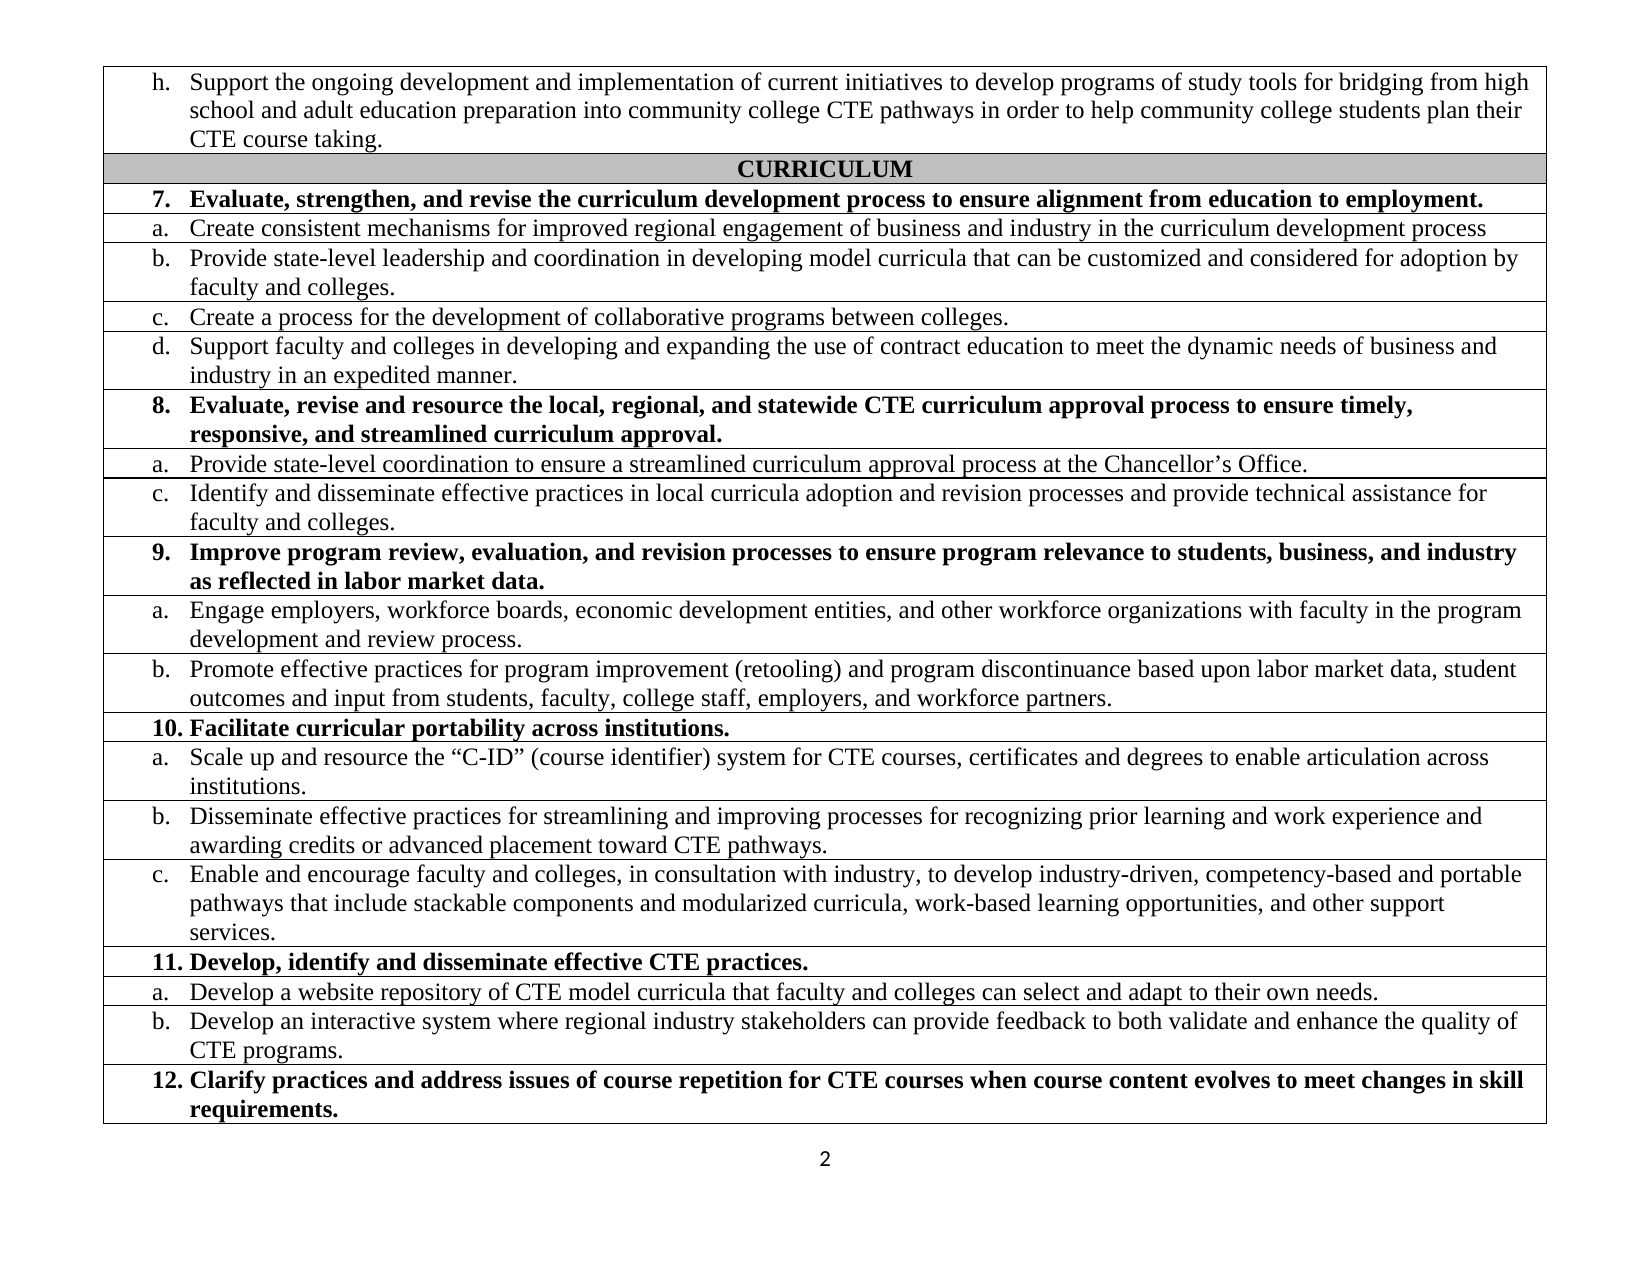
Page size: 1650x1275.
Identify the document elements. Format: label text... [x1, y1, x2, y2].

table_cell Promote effective practices for program improvement (retooling) and program discontinuance based upon labor market data, student outcomes and input from students, faculty, college staff, employers, and workforce partners. [104, 654, 1546, 712]
table_cell Develop an interactive system where regional industry stakeholders can provide feedback to both validate and enhance the quality of CTE programs. [104, 1006, 1546, 1064]
table_cell Clarify practices and address issues of course repetition for CTE courses when course content evolves to meet changes in skill requirements. [104, 1065, 1546, 1122]
table_cell Engage employers, workforce boards, economic development entities, and other workforce organizations with faculty in the program development and review process. [104, 596, 1546, 653]
table_cell Identify and disseminate effective practices in local curricula adoption and revision processes and provide technical assistance for faculty and colleges. [104, 479, 1546, 536]
table_cell Facilitate curricular portability across institutions. [104, 713, 1546, 741]
table_cell Create consistent mechanisms for improved regional engagement of business and industry in the curriculum development process [104, 214, 1546, 242]
table_cell Develop a website repository of CTE model curricula that faculty and colleges can select and adapt to their own needs. [104, 977, 1546, 1005]
table_cell Support faculty and colleges in developing and expanding the use of contract education to meet the dynamic needs of business and industry in an expedited manner. [104, 332, 1546, 389]
table_cell Enable and encourage faculty and colleges, in consultation with industry, to develop industry-driven, competency-based and portable pathways that include stackable components and modularized curricula, work-based learning opportunities, and other support services. [104, 860, 1546, 946]
table_cell Evaluate, strengthen, and revise the curriculum development process to ensure alignment from education to employment. [104, 184, 1546, 212]
table_cell Scale up and resource the “C-ID” (course identifier) system for CTE courses, certificates and degrees to enable articulation across institutions. [104, 742, 1546, 800]
table_cell Evaluate, revise and resource the local, regional, and statewide CTE curriculum approval process to ensure timely, responsive, and streamlined curriculum approval. [104, 390, 1546, 448]
table_cell Develop, identify and disseminate effective CTE practices. [104, 947, 1546, 976]
table_cell Disseminate effective practices for streamlining and improving processes for recognizing prior learning and work experience and awarding credits or advanced placement toward CTE pathways. [104, 801, 1546, 858]
table_cell Support the ongoing development and implementation of current initiatives to develop programs of study tools for bridging from high school and adult education preparation into community college CTE pathways in order to help community college students plan their CTE course taking. [104, 67, 1546, 153]
table_cell Provide state-level leadership and coordination in developing model curricula that can be customized and considered for adoption by faculty and colleges. [104, 243, 1546, 301]
table_cell Improve program review, evaluation, and revision processes to ensure program relevance to students, business, and industry as reflected in labor market data. [104, 537, 1546, 594]
table_cell CURRICULUM [104, 154, 1546, 183]
table_cell Provide state-level coordination to ensure a streamlined curriculum approval process at the Chancellor’s Office. [104, 449, 1546, 477]
table_cell Create a process for the development of collaborative programs between colleges. [104, 302, 1546, 331]
